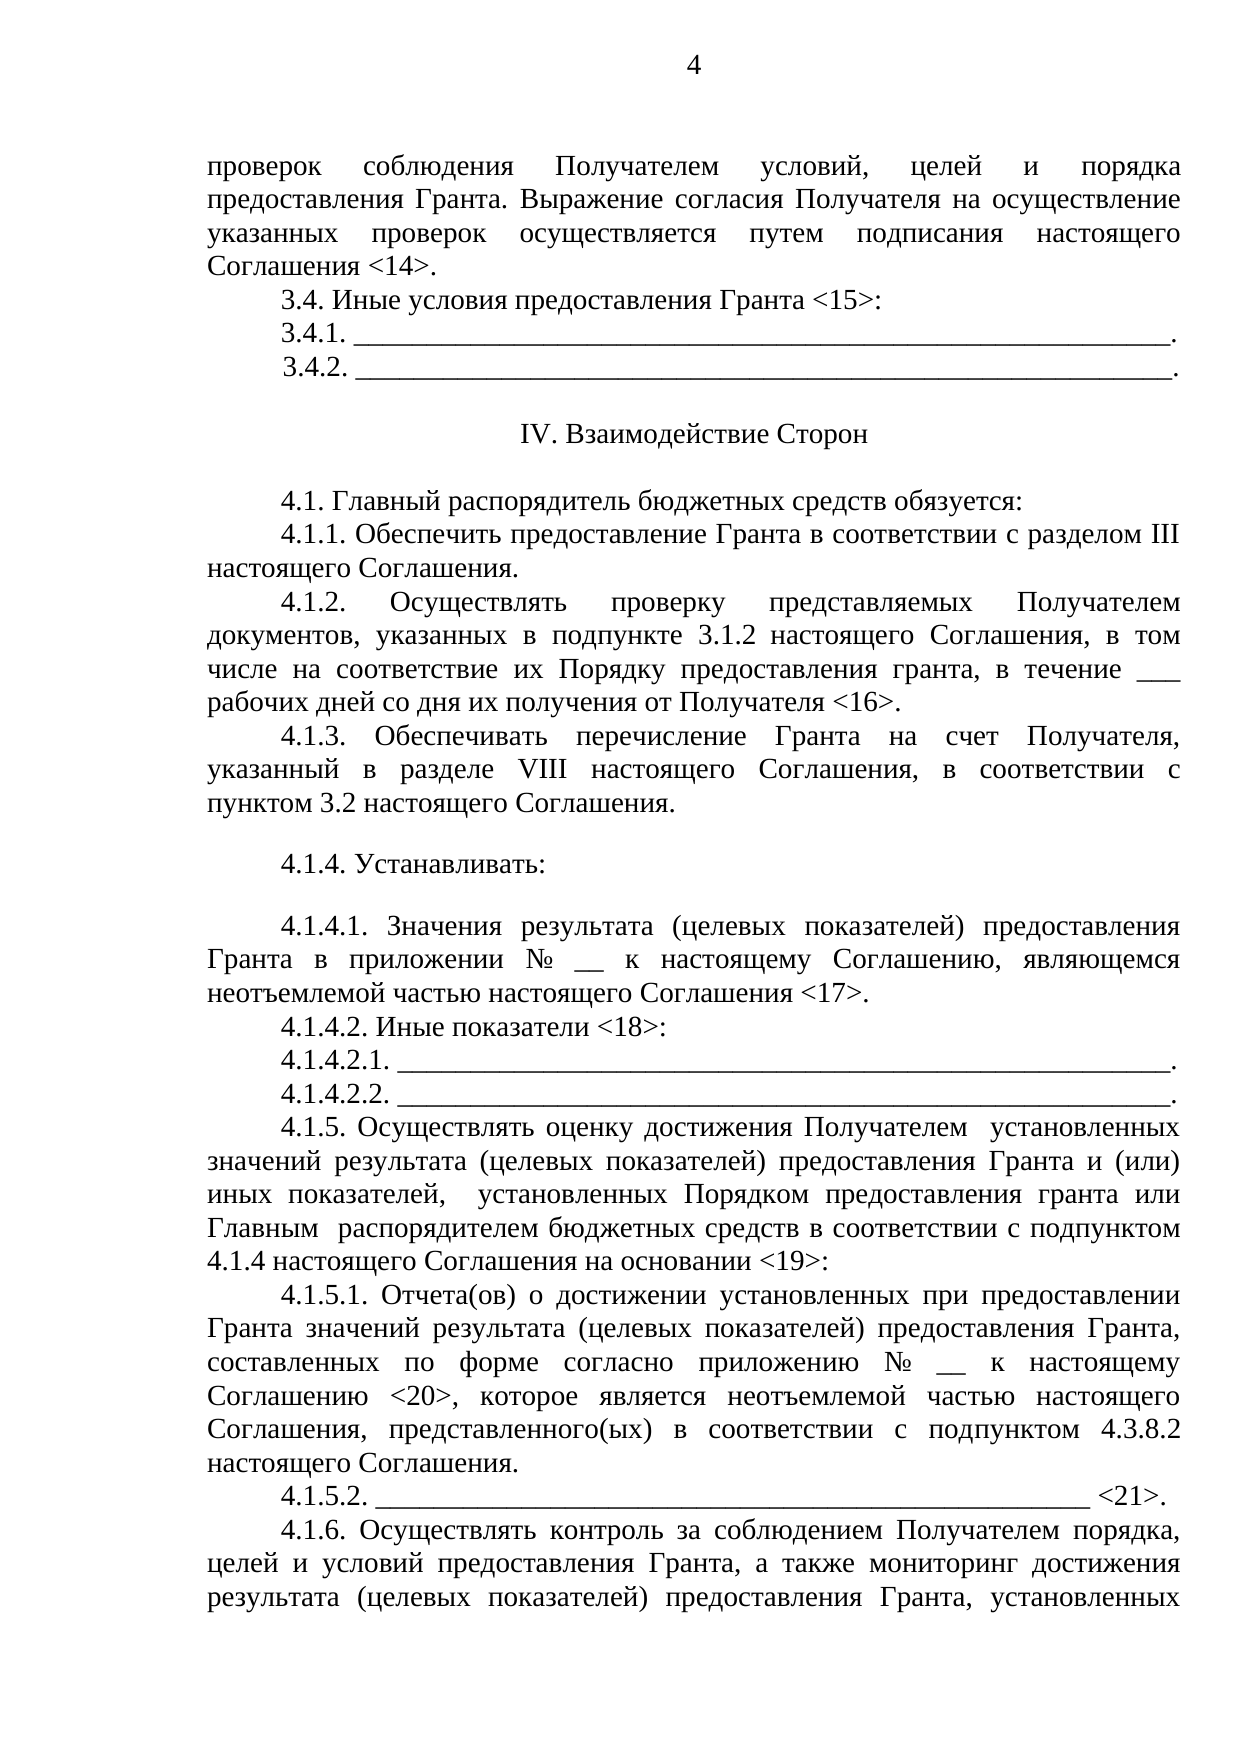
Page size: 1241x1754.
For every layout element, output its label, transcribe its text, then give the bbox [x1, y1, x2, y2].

text 4.1.4.2. Иные показатели <18>: [207, 1009, 1181, 1042]
text 4.1.4.1. Значения результата (целевых показателей) предоставления Гранта в приложении № __ к настоящему Соглашению, являющемся неотъемлемой частью настоящего Соглашения <17>. [207, 908, 1181, 1009]
text 4.1.4. Устанавливать: [207, 847, 1181, 880]
text 3.4. Иные условия предоставления Гранта <15>: [207, 282, 1181, 315]
text 4.1.4.2.2. _____________________________________________________. [207, 1076, 1181, 1109]
text 4.1.3. Обеспечивать перечисление Гранта на счет Получателя, указанный в разделе VIII настоящего Соглашения, в соответствии с пунктом 3.2 настоящего Соглашения. [207, 718, 1181, 818]
text IV. Взаимодействие Сторон [207, 416, 1181, 449]
text 3.4.2. ________________________________________________________. [207, 349, 1181, 382]
text 4.1. Главный распорядитель бюджетных средств обязуется: [207, 483, 1181, 517]
text 4.1.2. Осуществлять проверку представляемых Получателем документов, указанных в подпункте 3.1.2 настоящего Соглашения, в том числе на соответствие их Порядку предоставления гранта, в течение ___ рабочих дней со дня их получения от Получателя <16>. [207, 584, 1181, 718]
text 4.1.5.1. Отчета(ов) о достижении установленных при предоставлении Гранта значений результата (целевых показателей) предоставления Гранта, составленных по форме согласно приложению № __ к настоящему Соглашению <20>, которое является неотъемлемой частью настоящего Соглашения, представленного(ых) в соответствии с подпунктом 4.3.8.2 настоящего Соглашения. [207, 1277, 1181, 1478]
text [207, 148, 1181, 282]
text 4.1.5. Осуществлять оценку достижения Получателем установленных значений результата (целевых показателей) предоставления Гранта и (или) иных показателей, установленных Порядком предоставления гранта или Главным распорядителем бюджетных средств в соответствии с подпунктом 4.1.4 настоящего Соглашения на основании <19>: [207, 1109, 1181, 1277]
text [207, 1512, 1181, 1612]
text 4.1.1. Обеспечить предоставление Гранта в соответствии с разделом III настоящего Соглашения. [207, 517, 1181, 584]
text 3.4.1. ________________________________________________________. [207, 315, 1181, 349]
text 4.1.4.2.1. _____________________________________________________. [207, 1042, 1181, 1076]
text 4.1.5.2. _________________________________________________ <21>. [207, 1478, 1181, 1512]
